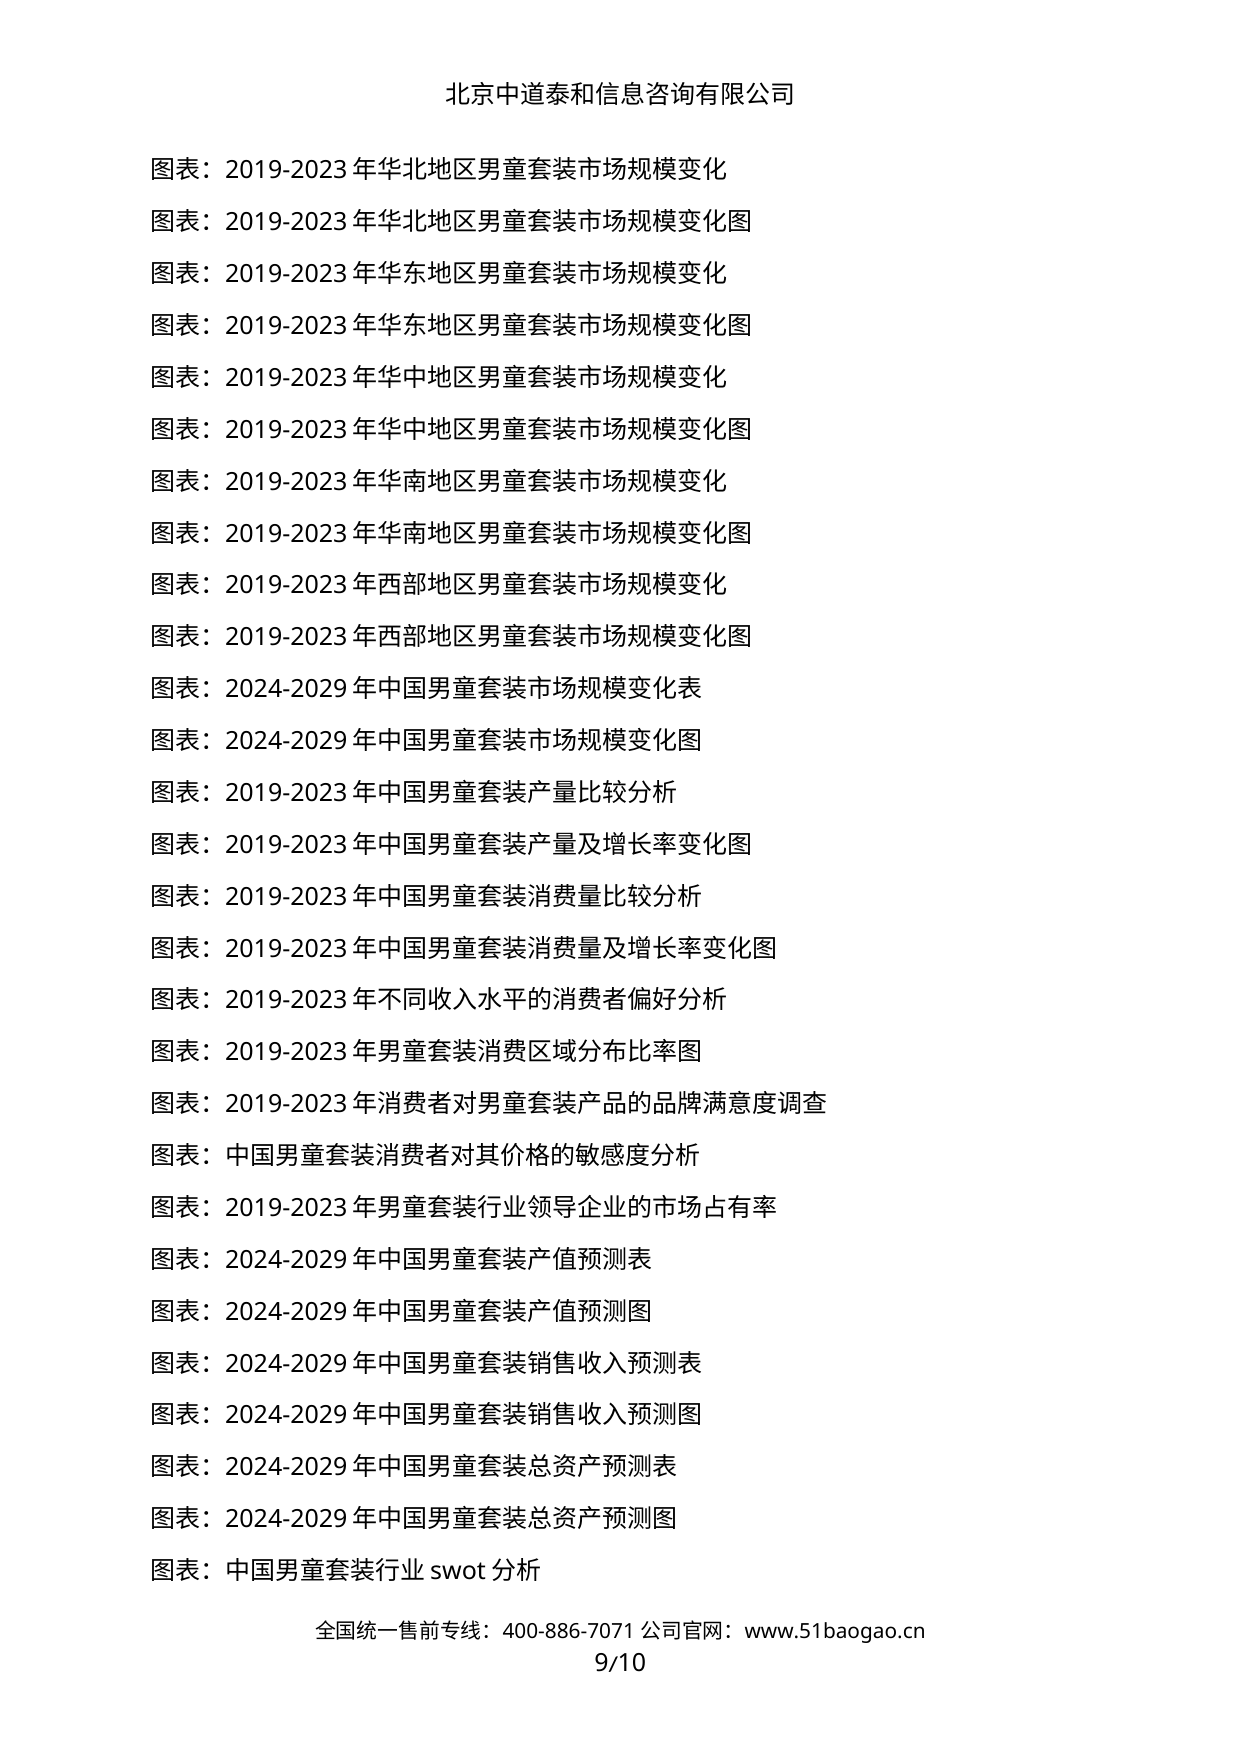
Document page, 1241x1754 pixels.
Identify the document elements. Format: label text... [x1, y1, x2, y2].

text 图表：2019-2023年华东地区男童套装市场规模变化图 [150, 306, 1090, 342]
text 图表：2024-2029年中国男童套装产值预测表 [150, 1239, 1090, 1276]
text 图表：2024-2029年中国男童套装市场规模变化图 [150, 721, 1090, 757]
text 图表：2019-2023年不同收入水平的消费者偏好分析 [150, 980, 1090, 1016]
text 图表：2019-2023年中国男童套装消费量比较分析 [150, 876, 1090, 912]
text 图表：2019-2023年男童套装消费区域分布比率图 [150, 1032, 1090, 1068]
text 图表：2019-2023年华中地区男童套装市场规模变化图 [150, 409, 1090, 446]
text 图表：2019-2023年中国男童套装产量及增长率变化图 [150, 824, 1090, 861]
text 图表：2019-2023年中国男童套装消费量及增长率变化图 [150, 928, 1090, 964]
text 图表：2019-2023年西部地区男童套装市场规模变化 [150, 565, 1090, 601]
text 图表：2024-2029年中国男童套装总资产预测图 [150, 1499, 1090, 1535]
text 图表：2019-2023年中国男童套装产量比较分析 [150, 772, 1090, 809]
text 图表：2019-2023年华南地区男童套装市场规模变化图 [150, 513, 1090, 549]
text 图表：2024-2029年中国男童套装销售收入预测图 [150, 1395, 1090, 1431]
text 图表：2019-2023年华中地区男童套装市场规模变化 [150, 357, 1090, 394]
text 图表：2019-2023年华北地区男童套装市场规模变化图 [150, 202, 1090, 238]
text 图表：中国男童套装行业swot分析 [150, 1551, 1090, 1587]
text 图表：中国男童套装消费者对其价格的敏感度分析 [150, 1136, 1090, 1172]
text 图表：2024-2029年中国男童套装销售收入预测表 [150, 1343, 1090, 1379]
text 图表：2019-2023年消费者对男童套装产品的品牌满意度调查 [150, 1084, 1090, 1120]
text 图表：2024-2029年中国男童套装产值预测图 [150, 1291, 1090, 1327]
text 图表：2019-2023年华东地区男童套装市场规模变化 [150, 254, 1090, 290]
text 图表：2019-2023年华北地区男童套装市场规模变化 [150, 150, 1090, 186]
text 图表：2024-2029年中国男童套装总资产预测表 [150, 1447, 1090, 1483]
text 图表：2019-2023年西部地区男童套装市场规模变化图 [150, 617, 1090, 653]
text 图表：2024-2029年中国男童套装市场规模变化表 [150, 669, 1090, 705]
text 图表：2019-2023年华南地区男童套装市场规模变化 [150, 461, 1090, 497]
text 图表：2019-2023年男童套装行业领导企业的市场占有率 [150, 1187, 1090, 1224]
